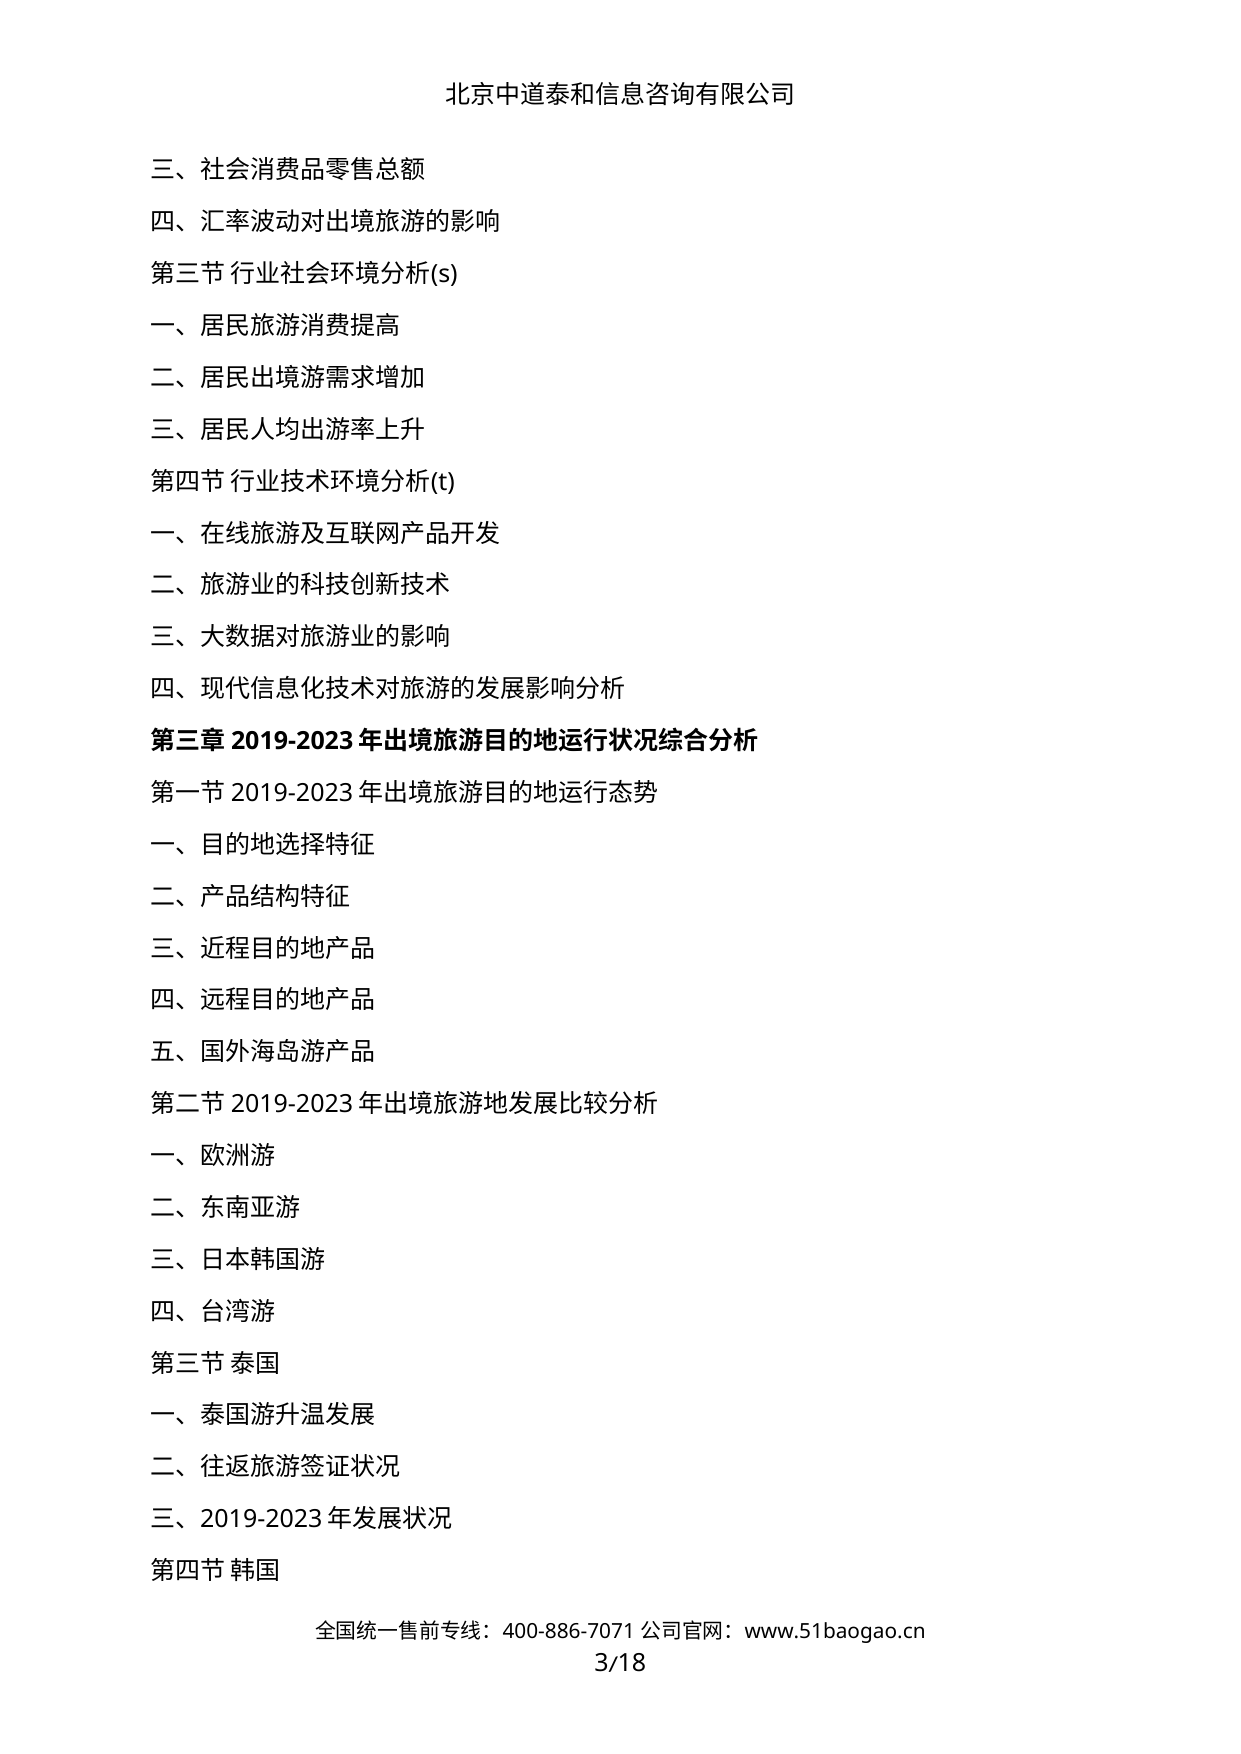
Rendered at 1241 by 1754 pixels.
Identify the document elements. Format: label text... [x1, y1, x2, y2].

text 四、汇率波动对出境旅游的影响 [150, 202, 1090, 238]
text 一、居民旅游消费提高 [150, 306, 1090, 342]
text 四、远程目的地产品 [150, 980, 1090, 1016]
text 一、欧洲游 [150, 1136, 1090, 1172]
text 第四节 行业技术环境分析(t) [150, 461, 1090, 497]
text 二、东南亚游 [150, 1187, 1090, 1224]
text 第四节 韩国 [150, 1551, 1090, 1587]
text 一、在线旅游及互联网产品开发 [150, 513, 1090, 549]
text 三、近程目的地产品 [150, 928, 1090, 964]
text 二、产品结构特征 [150, 876, 1090, 912]
text 二、旅游业的科技创新技术 [150, 565, 1090, 601]
text 三、日本韩国游 [150, 1239, 1090, 1276]
text 第一节 2019-2023年出境旅游目的地运行态势 [150, 772, 1090, 809]
text 四、台湾游 [150, 1291, 1090, 1327]
text 第三节 泰国 [150, 1343, 1090, 1379]
text 三、社会消费品零售总额 [150, 150, 1090, 186]
text 一、目的地选择特征 [150, 824, 1090, 861]
text 四、现代信息化技术对旅游的发展影响分析 [150, 669, 1090, 705]
text 三、大数据对旅游业的影响 [150, 617, 1090, 653]
text 二、居民出境游需求增加 [150, 357, 1090, 394]
text 三、2019-2023年发展状况 [150, 1499, 1090, 1535]
text 二、往返旅游签证状况 [150, 1447, 1090, 1483]
text 一、泰国游升温发展 [150, 1395, 1090, 1431]
text 五、国外海岛游产品 [150, 1032, 1090, 1068]
text 三、居民人均出游率上升 [150, 409, 1090, 446]
text 第三节 行业社会环境分析(s) [150, 254, 1090, 290]
text 第二节 2019-2023年出境旅游地发展比较分析 [150, 1084, 1090, 1120]
text 第三章 2019-2023年出境旅游目的地运行状况综合分析 [150, 721, 1090, 757]
